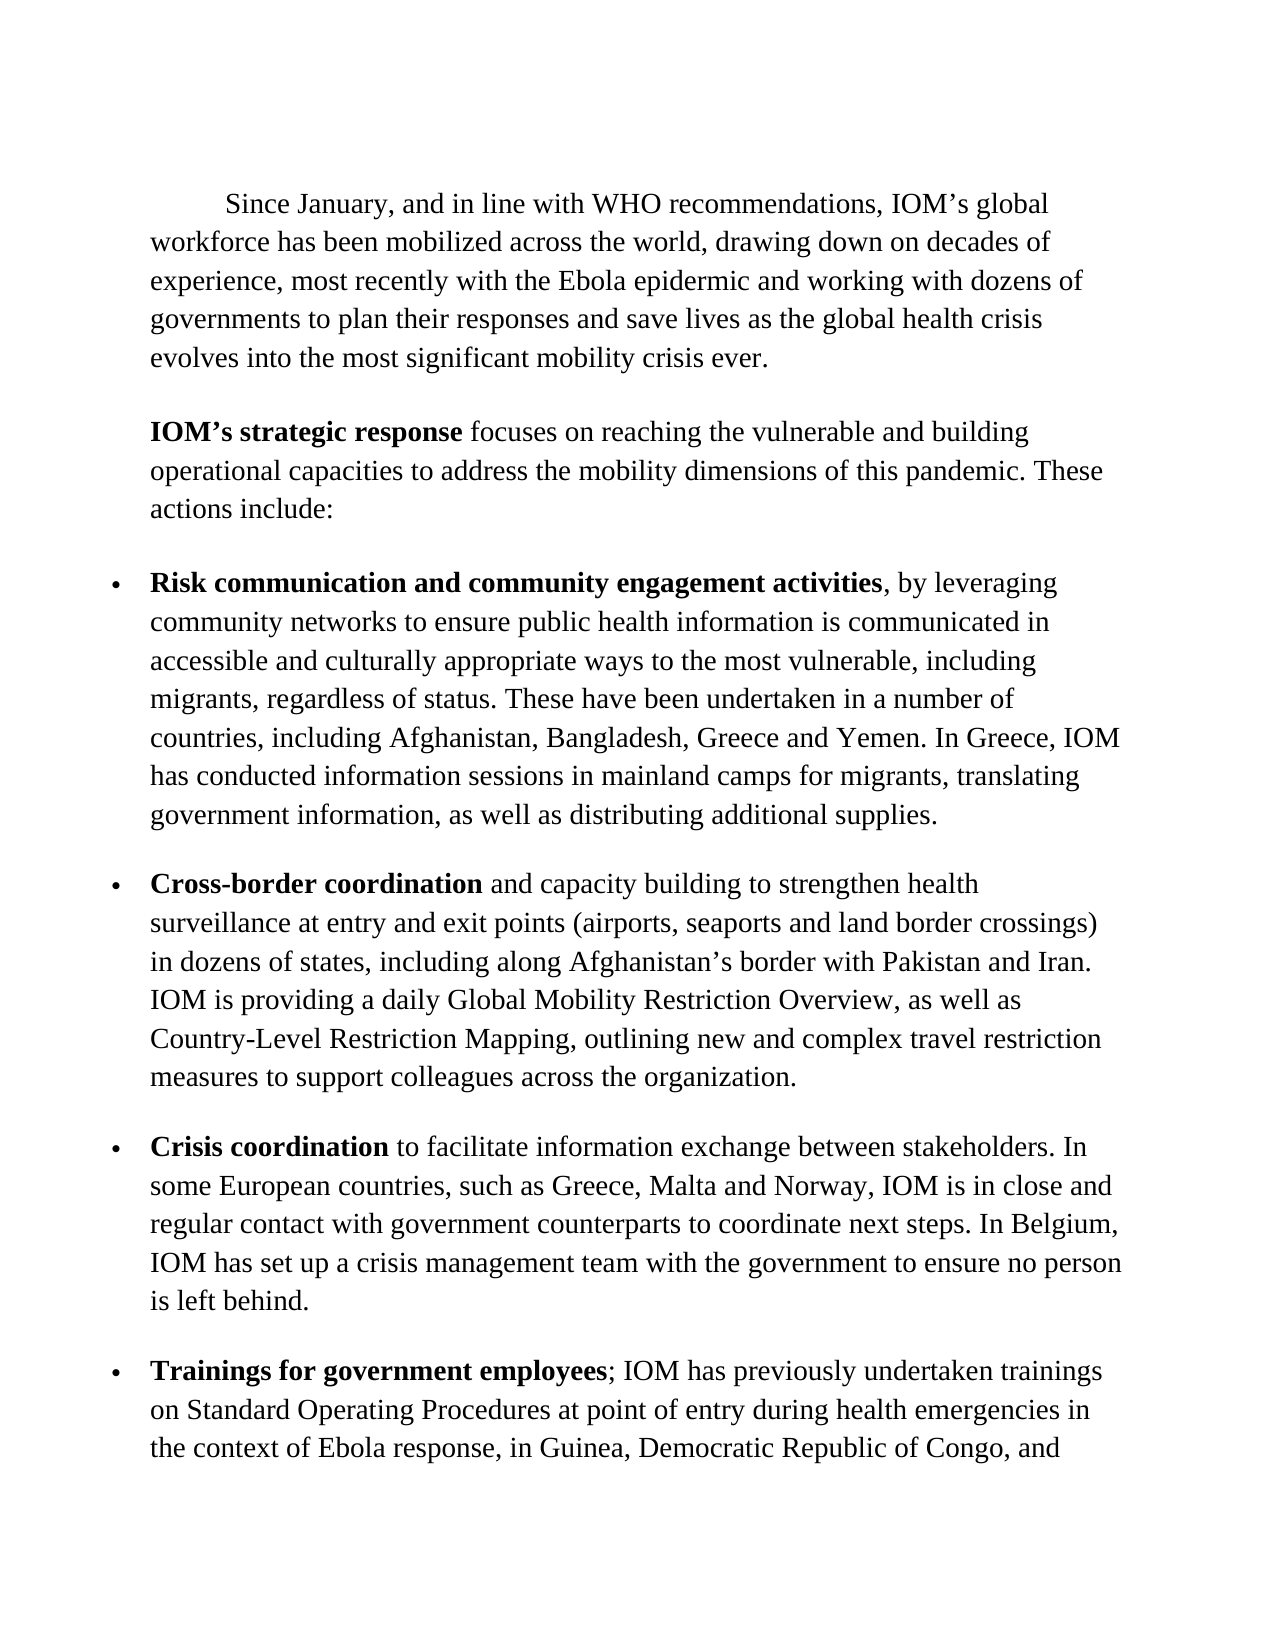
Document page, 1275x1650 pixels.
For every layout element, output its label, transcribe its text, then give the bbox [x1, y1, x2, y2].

list Crisis coordination to facilitate information exchange between stakeholders. In some European countries, such as Greece, Malta and Norway, IOM is in close and regular contact with government counterparts to coordinate next steps. In Belgium, IOM has set up a crisis management team with the government to ensure no person is left behind. [112, 1129, 1125, 1349]
list Risk communication and community engagement activities, by leveraging community networks to ensure public health information is communicated in accessible and culturally appropriate ways to the most vulnerable, including migrants, regardless of status. These have been undertaken in a number of countries, including Afghanistan, Bangladesh, Greece and Yemen. In Greece, IOM has conducted information sessions in mainland camps for migrants, translating government information, as well as distributing additional supplies. [112, 566, 1125, 862]
text IOM’s strategic response focuses on reaching the vulnerable and building operational capacities to address the mobility dimensions of this pandemic. These actions include: [150, 414, 1125, 525]
list Cross-border coordination and capacity building to strengthen health surveillance at entry and exit points (airports, seaports and land border crossings) in dozens of states, including along Afghanistan’s border with Pakistan and Iran. IOM is providing a daily Global Mobility Restriction Overview, as well as Country-Level Restriction Mapping, outlining new and complex travel restriction measures to support colleagues across the organization. [112, 867, 1125, 1125]
text Since January, and in line with WHO recommendations, IOM’s global workforce has been mobilized across the world, drawing down on decades of experience, most recently with the Ebola epidermic and working with dozens of governments to plan their responses and save lives as the global health crisis evolves into the most significant mobility crisis ever. [150, 186, 1125, 373]
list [112, 1353, 1125, 1464]
